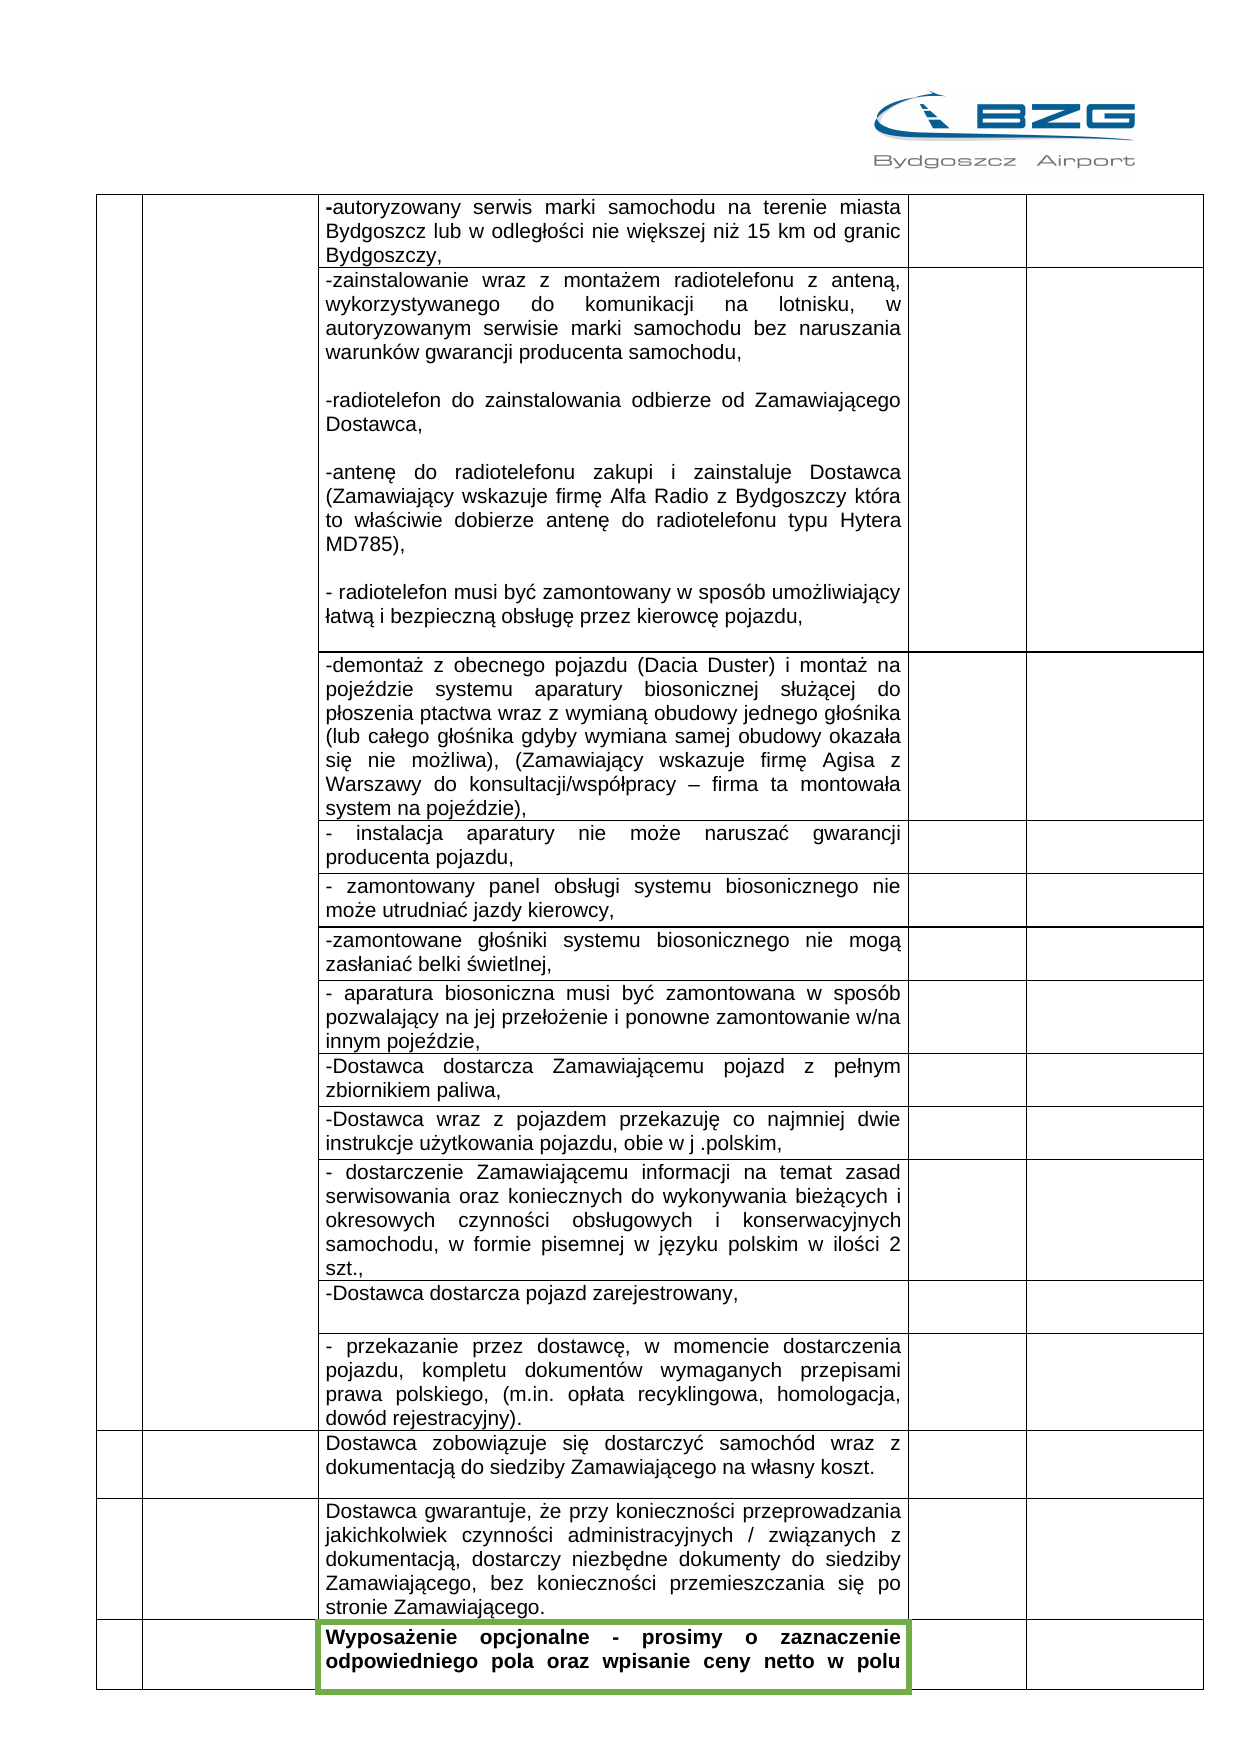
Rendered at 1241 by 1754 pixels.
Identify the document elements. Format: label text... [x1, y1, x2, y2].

table_cell [909, 653, 1026, 820]
table_cell [1027, 1054, 1203, 1106]
table_cell [909, 1431, 1026, 1498]
table_cell -autoryzowany serwis marki samochodu na terenie miasta Bydgoszcz lub w odległości nie większej niż 15 km od granic Bydgoszczy, [319, 195, 908, 267]
table_cell Dostawca gwarantuje, że przy konieczności przeprowadzania jakichkolwiek czynności administracyjnych / związanych z dokumentacją, dostarczy niezbędne dokumenty do siedziby Zamawiającego, bez konieczności przemieszczania się po stronie Zamawiającego. [319, 1499, 908, 1618]
table_cell [909, 195, 1026, 267]
table_cell [1027, 195, 1203, 267]
table_cell [143, 1620, 315, 1689]
table_cell [97, 1431, 142, 1498]
table_cell [1027, 874, 1203, 926]
table_cell - instalacja aparatury nie może naruszać gwarancji producenta pojazdu, [319, 821, 908, 873]
table_cell [1027, 928, 1203, 979]
table_cell Dostawca zobowiązuje się dostarczyć samochód wraz z dokumentacją do siedziby Zamawiającego na własny koszt. [319, 1431, 908, 1498]
table_cell -zamontowane głośniki systemu biosonicznego nie mogą zasłaniać belki świetlnej, [319, 928, 908, 979]
table_cell [1027, 1499, 1203, 1618]
table_cell [909, 1107, 1026, 1159]
table_cell -Dostawca dostarcza pojazd zarejestrowany, [319, 1281, 908, 1333]
table_cell [909, 1281, 1026, 1333]
table_cell [909, 1334, 1026, 1429]
table_cell [143, 1499, 318, 1618]
table_cell [1027, 653, 1203, 820]
table_cell [909, 1160, 1026, 1279]
table_cell [909, 874, 1026, 926]
table_cell [1027, 821, 1203, 873]
table_cell [1027, 981, 1203, 1052]
table_cell [909, 821, 1026, 873]
table_cell [1027, 1431, 1203, 1498]
table_cell -Dostawca dostarcza Zamawiającemu pojazd z pełnym zbiornikiem paliwa, [319, 1054, 908, 1106]
table_cell [1027, 1620, 1203, 1689]
table_cell - zamontowany panel obsługi systemu biosonicznego nie może utrudniać jazdy kierowcy, [319, 874, 908, 926]
table_cell [1027, 1334, 1203, 1429]
table_cell [97, 1620, 142, 1689]
table_cell [909, 1054, 1026, 1106]
table_cell [909, 981, 1026, 1052]
table_cell [912, 1620, 1026, 1689]
table_cell [143, 1431, 318, 1498]
table_cell -zainstalowanie wraz z montażem radiotelefonu z anteną, wykorzystywanego do komunikacji na lotnisku, w autoryzowanym serwisie marki samochodu bez naruszania warunków gwarancji producenta samochodu, -radiotelefon do zainstalowania odbierze od Zamawiającego Dostawca, -antenę do radiotelefonu zakupi i zainstaluje Dostawca (Zamawiający wskazuje firmę Alfa Radio z Bydgoszczy która to właściwie dobierze antenę do radiotelefonu typu Hytera MD785), - radiotelefon musi być zamontowany w sposób umożliwiający łatwą i bezpieczną obsługę przez kierowcę pojazdu, [319, 268, 908, 651]
table_cell [97, 1499, 142, 1618]
table_cell [909, 268, 1026, 651]
table_cell [1027, 1281, 1203, 1333]
table_cell [909, 1499, 1026, 1618]
table_cell - dostarczenie Zamawiającemu informacji na temat zasad serwisowania oraz koniecznych do wykonywania bieżących i okresowych czynności obsługowych i konserwacyjnych samochodu, w formie pisemnej w języku polskim w ilości 2 szt., [319, 1160, 908, 1279]
table_cell [1027, 1107, 1203, 1159]
table_cell [1027, 1160, 1203, 1279]
table_cell - aparatura biosoniczna musi być zamontowana w sposób pozwalający na jej przełożenie i ponowne zamontowanie w/na innym pojeździe, [319, 981, 908, 1052]
table_cell - przekazanie przez dostawcę, w momencie dostarczenia pojazdu, kompletu dokumentów wymaganych przepisami prawa polskiego, (m.in. opłata recyklingowa, homologacja, dowód rejestracyjny). [319, 1334, 908, 1429]
table_cell -Dostawca wraz z pojazdem przekazuję co najmniej dwie instrukcje użytkowania pojazdu, obie w j .polskim, [319, 1107, 908, 1159]
table_cell [909, 928, 1026, 979]
table_cell [1027, 268, 1203, 651]
picture [873, 88, 1136, 179]
table_cell -demontaż z obecnego pojazdu (Dacia Duster) i montaż na pojeździe systemu aparatury biosonicznej służącej do płoszenia ptactwa wraz z wymianą obudowy jednego głośnika (lub całego głośnika gdyby wymiana samej obudowy okazała się nie możliwa), (Zamawiający wskazuje firmę Agisa z Warszawy do konsultacji/współpracy – firma ta montowała system na pojeździe), [319, 653, 908, 820]
